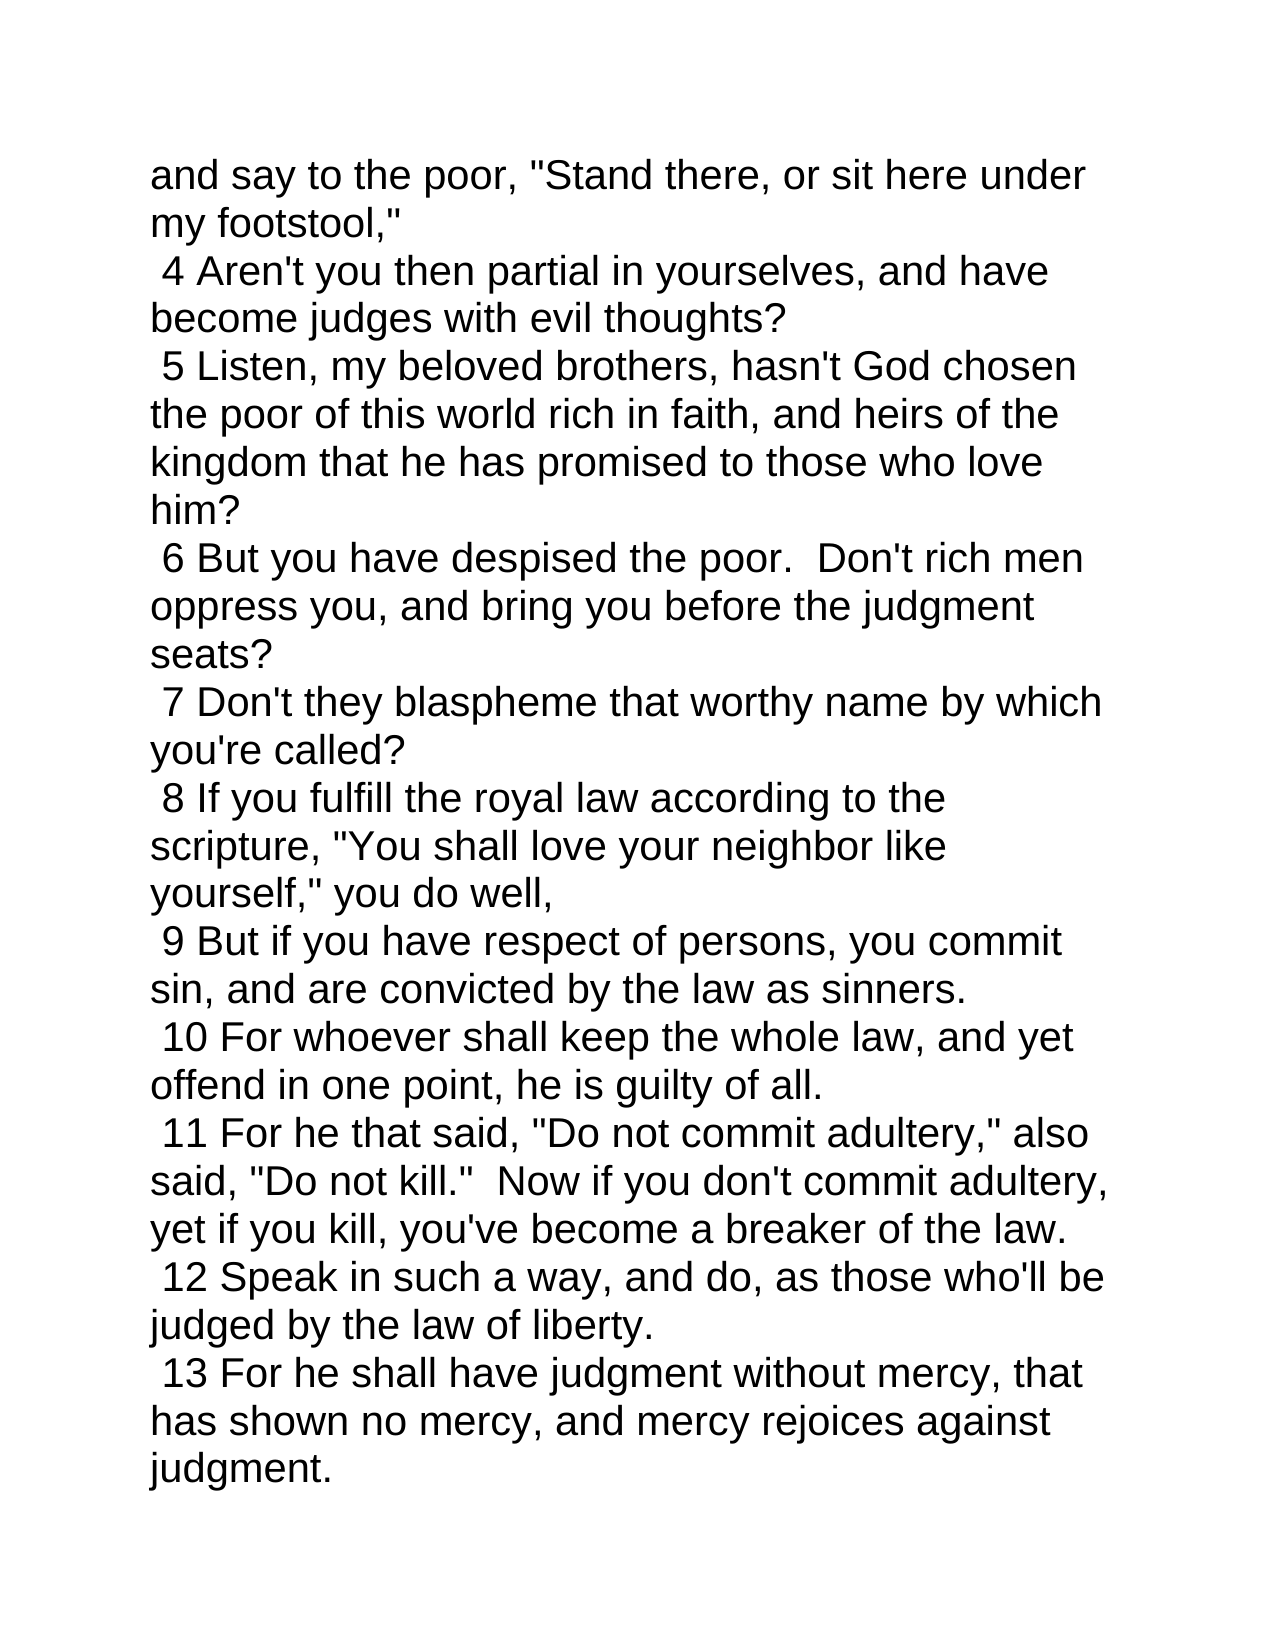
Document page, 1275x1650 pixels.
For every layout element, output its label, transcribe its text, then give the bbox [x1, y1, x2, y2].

text 5 Listen, my beloved brothers, hasn't God chosen the poor of this world rich in faith, and heirs of the kingdom that he has promised to those who love him? [150, 342, 1125, 533]
text 13 For he shall have judgment without mercy, that has shown no mercy, and mercy rejoices against judgment. [150, 1348, 1125, 1492]
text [150, 150, 1125, 246]
text 12 Speak in such a way, and do, as those who'll be judged by the law of liberty. [150, 1252, 1125, 1348]
text 7 Don't they blaspheme that worthy name by which you're called? [150, 677, 1125, 773]
text 6 But you have despised the poor. Don't rich men oppress you, and bring you before the judgment seats? [150, 533, 1125, 677]
text 4 Aren't you then partial in yourselves, and have become judges with evil thoughts? [150, 246, 1125, 342]
text 11 For he that said, "Do not commit adultery," also said, "Do not kill." Now if you don't commit adultery, yet if you kill, you've become a breaker of the law. [150, 1108, 1125, 1252]
text 9 But if you have respect of persons, you commit sin, and are convicted by the law as sinners. [150, 917, 1125, 1012]
text 8 If you fulfill the royal law according to the scripture, "You shall love your neighbor like yourself," you do well, [150, 773, 1125, 917]
text 10 For whoever shall keep the whole law, and yet offend in one point, he is guilty of all. [150, 1012, 1125, 1108]
